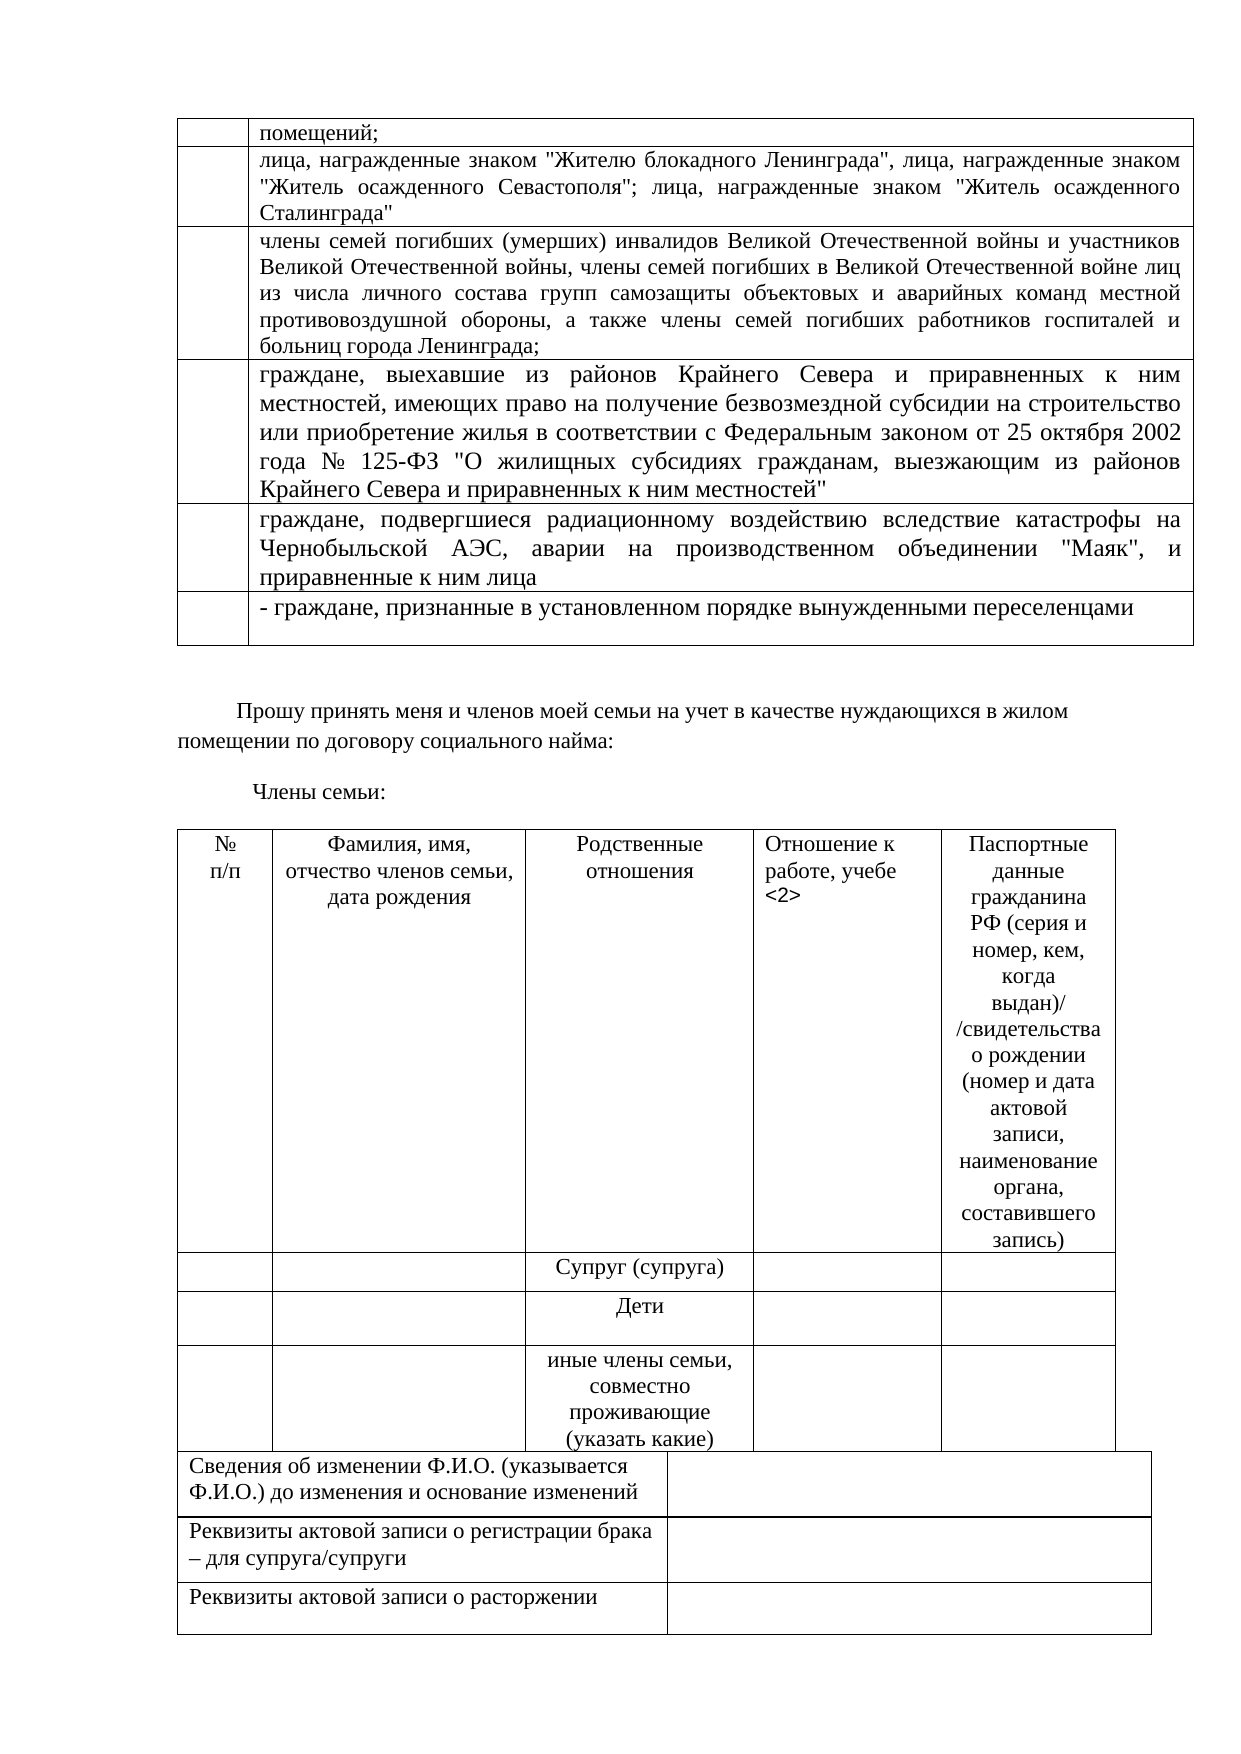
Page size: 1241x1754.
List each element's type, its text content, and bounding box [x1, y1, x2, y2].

table_cell [178, 504, 248, 591]
table_cell [942, 1346, 1115, 1451]
table_cell Реквизиты актовой записи о регистрации брака – для супруга/супруги [178, 1518, 667, 1582]
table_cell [249, 119, 1193, 146]
table_cell [178, 1253, 272, 1291]
table_cell [178, 360, 248, 503]
text Прошу принять меня и членов моей семьи на учет в качестве нуждающихся в жилом помещении по договору социального найма: [177, 697, 1152, 754]
table_cell [754, 1253, 941, 1291]
table_header Фамилия, имя, отчество членов семьи, дата рождения [273, 830, 525, 1252]
table_cell [178, 119, 248, 146]
table_cell [942, 1253, 1115, 1291]
table_cell [178, 227, 248, 358]
table_header Родственные отношения [526, 830, 753, 1252]
table_cell [754, 1292, 941, 1344]
table_header Отношение к работе, учебе <2> [754, 830, 941, 1252]
table_cell [668, 1452, 1151, 1516]
table_cell [178, 147, 248, 226]
table_cell [754, 1346, 941, 1451]
table_cell [178, 1292, 272, 1344]
table_cell Сведения об изменении Ф.И.О. (указывается Ф.И.О.) до изменения и основание изменений [178, 1452, 667, 1516]
table_cell лица, награжденные знаком "Жителю блокадного Ленинграда", лица, награжденные знаком "Житель осажденного Севастополя"; лица, награжденные знаком "Житель осажденного Сталинграда" [249, 147, 1193, 226]
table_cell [178, 1583, 667, 1634]
table_cell [668, 1518, 1151, 1582]
table_cell - граждане, признанные в установленном порядке вынужденными переселенцами [249, 592, 1193, 645]
table_cell [942, 1292, 1115, 1344]
table_cell граждане, подвергшиеся радиационному воздействию вследствие катастрофы на Чернобыльской АЭС, аварии на производственном объединении "Маяк", и приравненные к ним лица [249, 504, 1193, 591]
table_cell [273, 1253, 525, 1291]
table_cell [668, 1583, 1151, 1634]
table_cell иные члены семьи, совместно проживающие (указать какие) [526, 1346, 753, 1451]
table_cell [178, 592, 248, 645]
table_cell [273, 1292, 525, 1344]
table_cell члены семей погибших (умерших) инвалидов Великой Отечественной войны и участников Великой Отечественной войны, члены семей погибших в Великой Отечественной войне лиц из числа личного состава групп самозащиты объектовых и аварийных команд местной противовоздушной обороны, а также члены семей погибших работников госпиталей и больниц города Ленинграда; [249, 227, 1193, 358]
table_cell граждане, выехавшие из районов Крайнего Севера и приравненных к ним местностей, имеющих право на получение безвозмездной субсидии на строительство или приобретение жилья в соответствии с Федеральным законом от 25 октября 2002 года № 125-ФЗ "О жилищных субсидиях гражданам, выезжающим из районов Крайнего Севера и приравненных к ним местностей" [249, 360, 1193, 503]
table_cell Дети [526, 1292, 753, 1344]
text Члены семьи: [177, 778, 1152, 805]
table_header № п/п [178, 830, 272, 1252]
table_cell [273, 1346, 525, 1451]
table_cell Супруг (супруга) [526, 1253, 753, 1291]
table_header Паспортные данные гражданина РФ (серия и номер, кем, когда выдан)/ /свидетельства о рождении (номер и дата актовой записи, наименование органа, составившего запись) [942, 830, 1115, 1252]
table_cell [178, 1346, 272, 1451]
